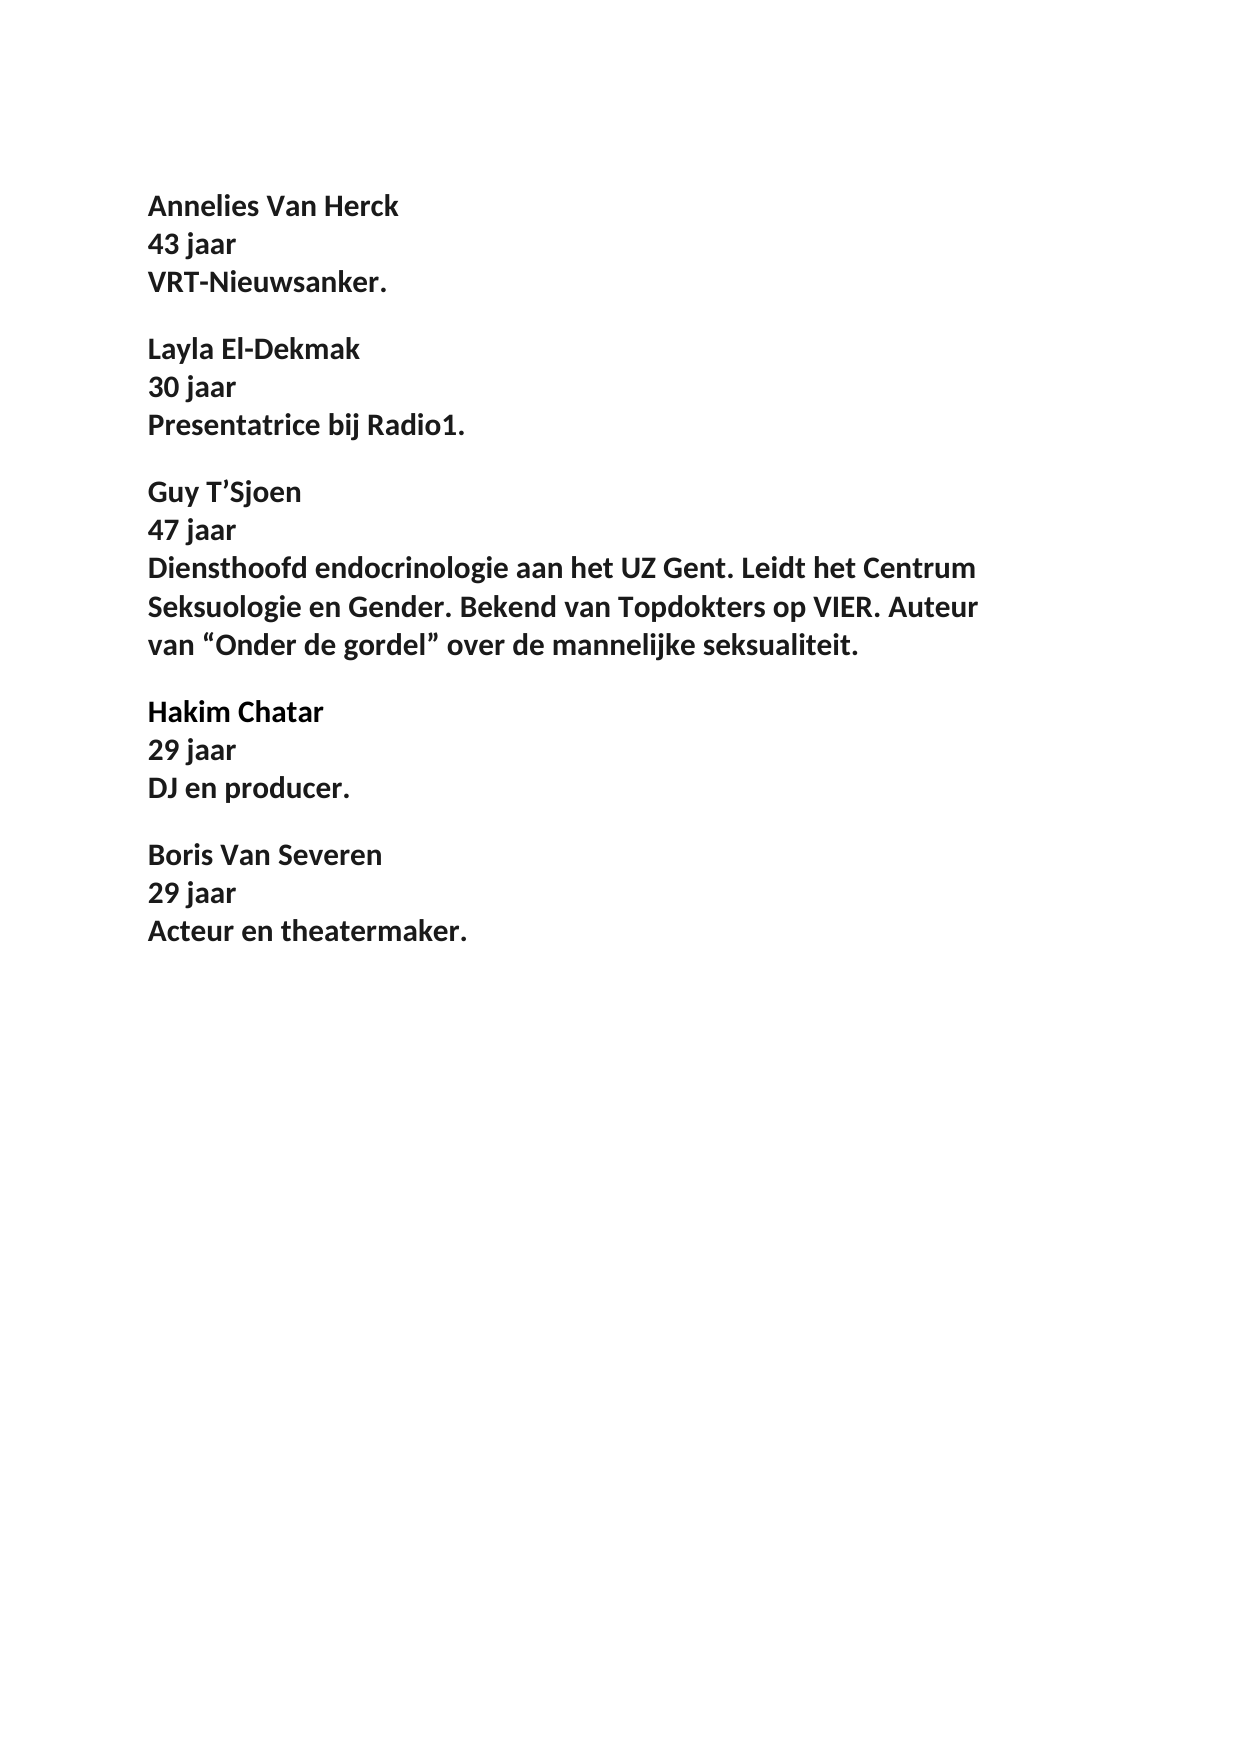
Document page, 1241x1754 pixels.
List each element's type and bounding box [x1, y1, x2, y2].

table_cell [136, 148, 990, 1007]
